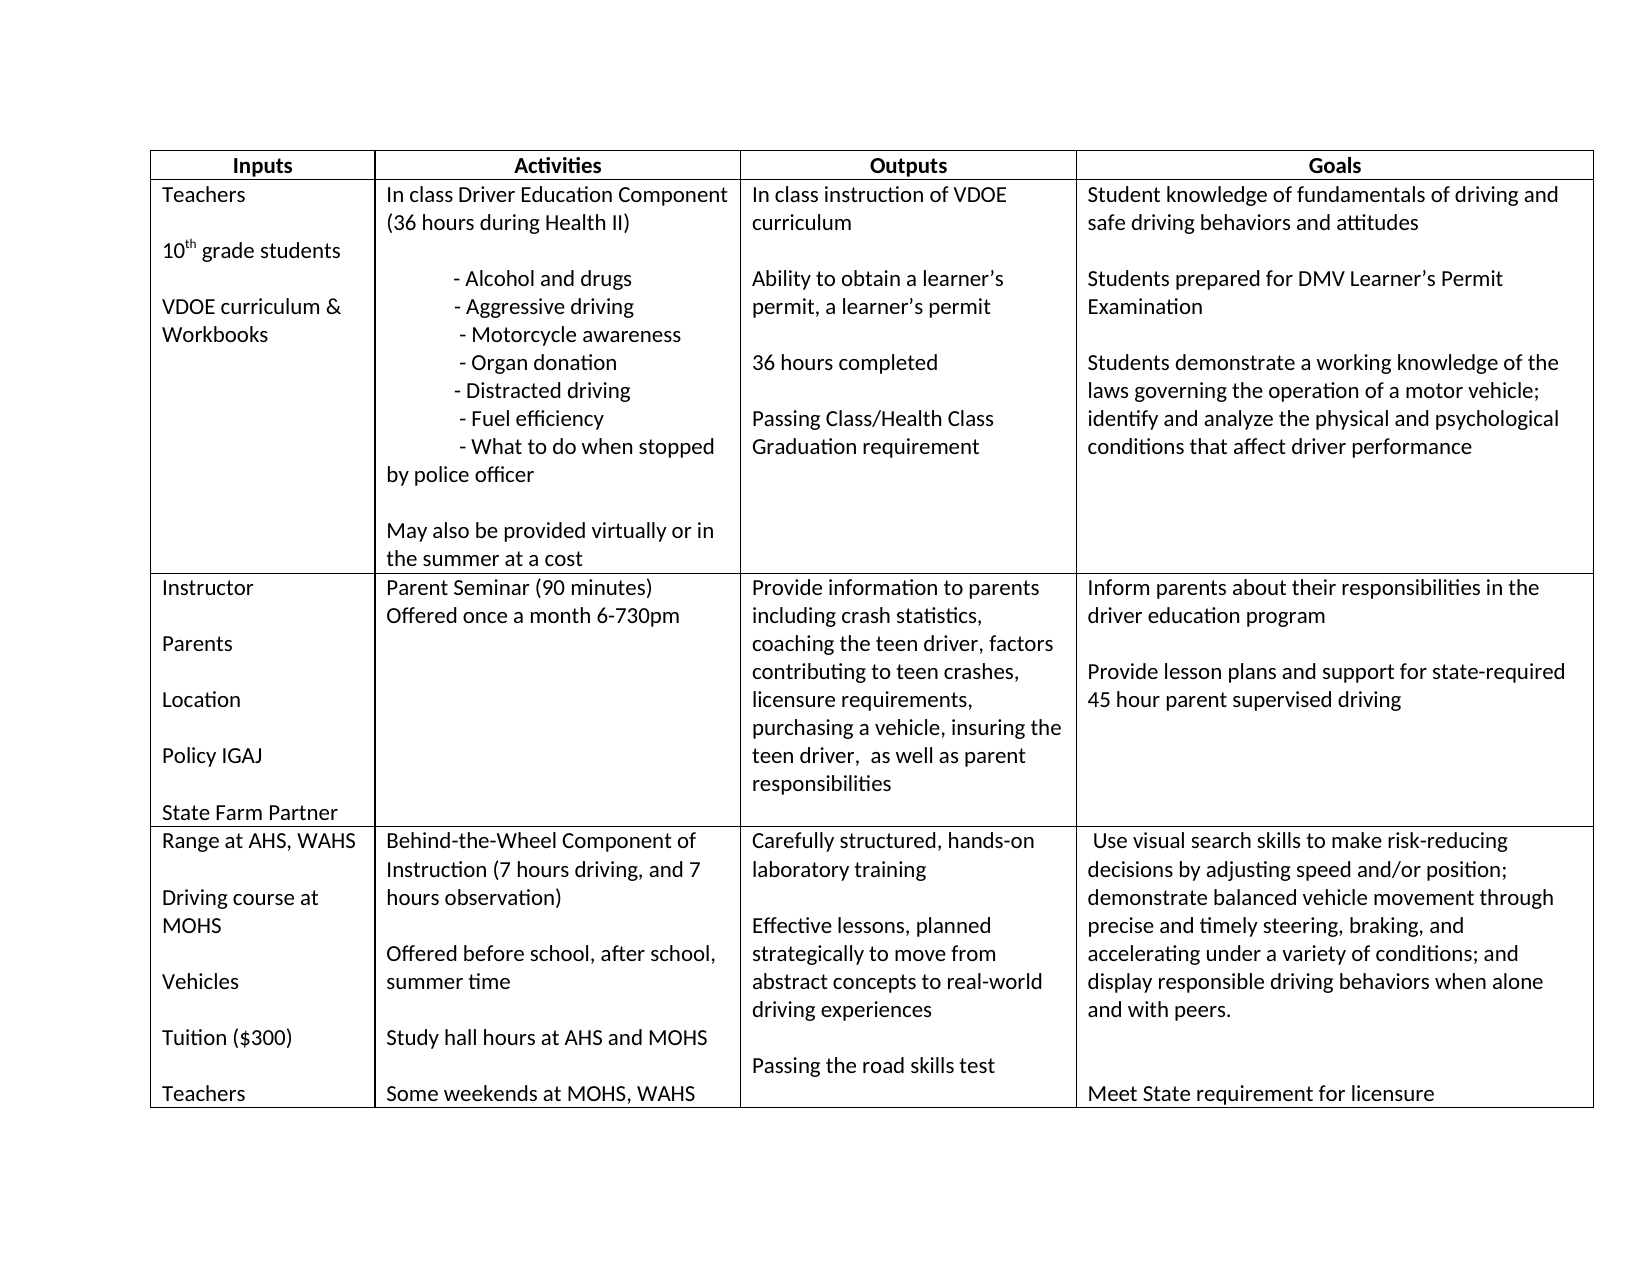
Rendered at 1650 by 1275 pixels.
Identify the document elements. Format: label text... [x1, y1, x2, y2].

table_cell Provide information to parents including crash statistics, coaching the teen driver, factors contributing to teen crashes, licensure requirements, purchasing a vehicle, insuring the teen driver, as well as parent responsibilities [741, 574, 1076, 826]
table_cell Student knowledge of fundamentals of driving and safe driving behaviors and attitudes Students prepared for DMV Learner’s Permit Examination Students demonstrate a working knowledge of the laws governing the operation of a motor vehicle; identify and analyze the physical and psychological conditions that affect driver performance [1077, 180, 1593, 572]
table_cell Parent Seminar (90 minutes) Offered once a month 6-730pm [376, 574, 740, 826]
table_header Outputs [741, 151, 1076, 179]
table_cell In class instruction of VDOE curriculum Ability to obtain a learner’s permit, a learner’s permit 36 hours completed Passing Class/Health Class Graduation requirement [741, 180, 1076, 572]
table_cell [741, 827, 1076, 1107]
table_header Activities [376, 151, 740, 179]
table_cell Teachers 10th grade students VDOE curriculum & Workbooks [151, 180, 374, 572]
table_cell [1077, 827, 1593, 1107]
table_cell Instructor Parents Location Policy IGAJ State Farm Partner [151, 574, 374, 826]
table_header Inputs [151, 151, 374, 179]
table_header Goals [1077, 151, 1593, 179]
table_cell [151, 827, 374, 1107]
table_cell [376, 827, 740, 1107]
table_cell In class Driver Education Component (36 hours during Health II) - Alcohol and drugs - Aggressive driving - Motorcycle awareness - Organ donation - Distracted driving - Fuel efficiency - What to do when stopped by police officer May also be provided virtually or in the summer at a cost [376, 180, 740, 572]
table_cell Inform parents about their responsibilities in the driver education program Provide lesson plans and support for state-required 45 hour parent supervised driving [1077, 574, 1593, 826]
